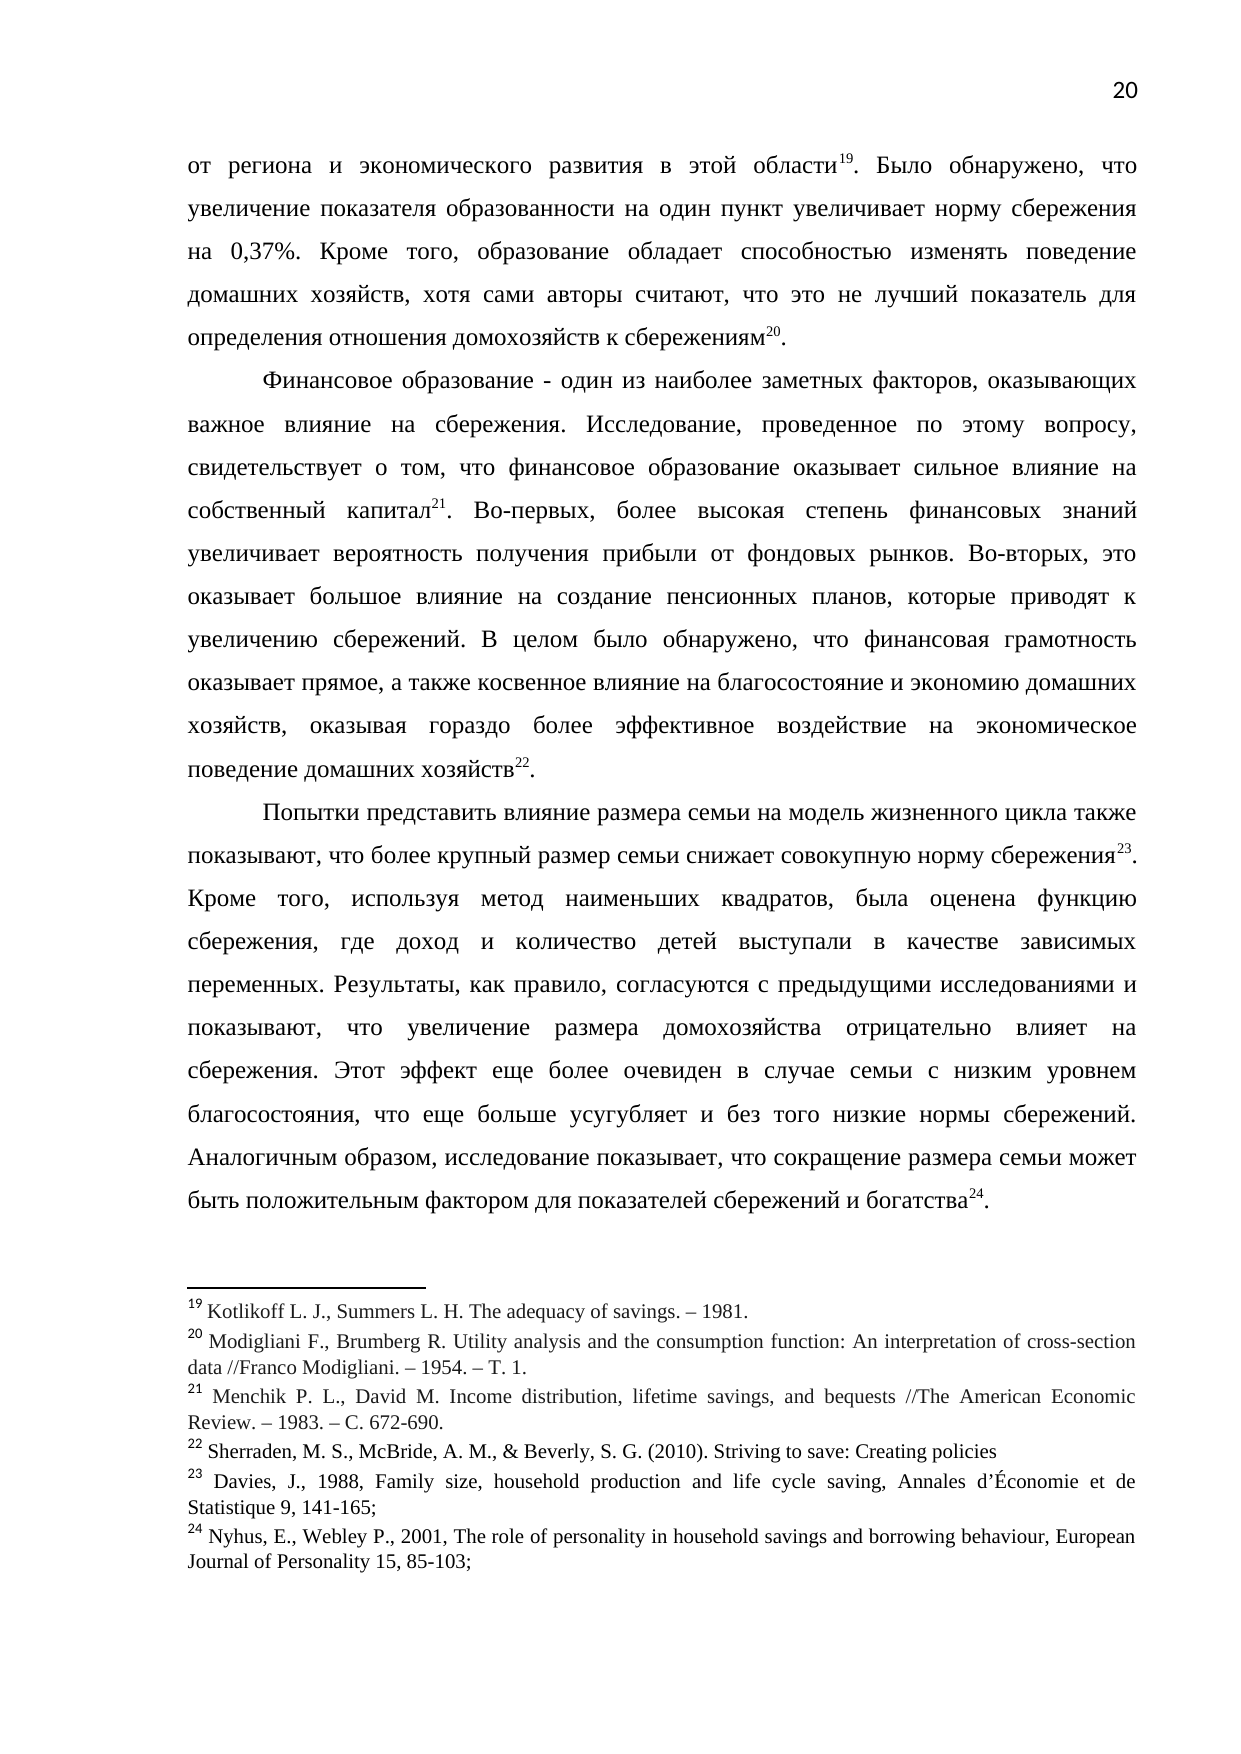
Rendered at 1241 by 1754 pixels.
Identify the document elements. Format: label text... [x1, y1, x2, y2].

text Попытки представить влияние размера семьи на модель жизненного цикла также показывают, что более крупный размер семьи снижает совокупную норму сбережения. Кроме того, используя метод наименьших квадратов, была оценена функцию сбережения, где доход и количество детей выступали в качестве зависимых переменных. Результаты, как правило, согласуются с предыдущими исследованиями и показывают, что увеличение размера домохозяйства отрицательно влияет на сбережения. Этот эффект еще более очевиден в случае семьи с низким уровнем благосостояния, что еще больше усугубляет и без того низкие нормы сбережений. Аналогичным образом, исследование показывает, что сокращение размера семьи может быть положительным фактором для показателей сбережений и богатства. [187, 797, 1138, 1214]
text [187, 150, 1138, 351]
text Финансовое образование - один из наиболее заметных факторов, оказывающих важное влияние на сбережения. Исследование, проведенное по этому вопросу, свидетельствует о том, что финансовое образование оказывает сильное влияние на собственный капитал. Во-первых, более высокая степень финансовых знаний увеличивает вероятность получения прибыли от фондовых рынков. Во-вторых, это оказывает большое влияние на создание пенсионных планов, которые приводят к увеличению сбережений. В целом было обнаружено, что финансовая грамотность оказывает прямое, а также косвенное влияние на благосостояние и экономию домашних хозяйств, оказывая гораздо более эффективное воздействие на экономическое поведение домашних хозяйств. [187, 366, 1138, 782]
